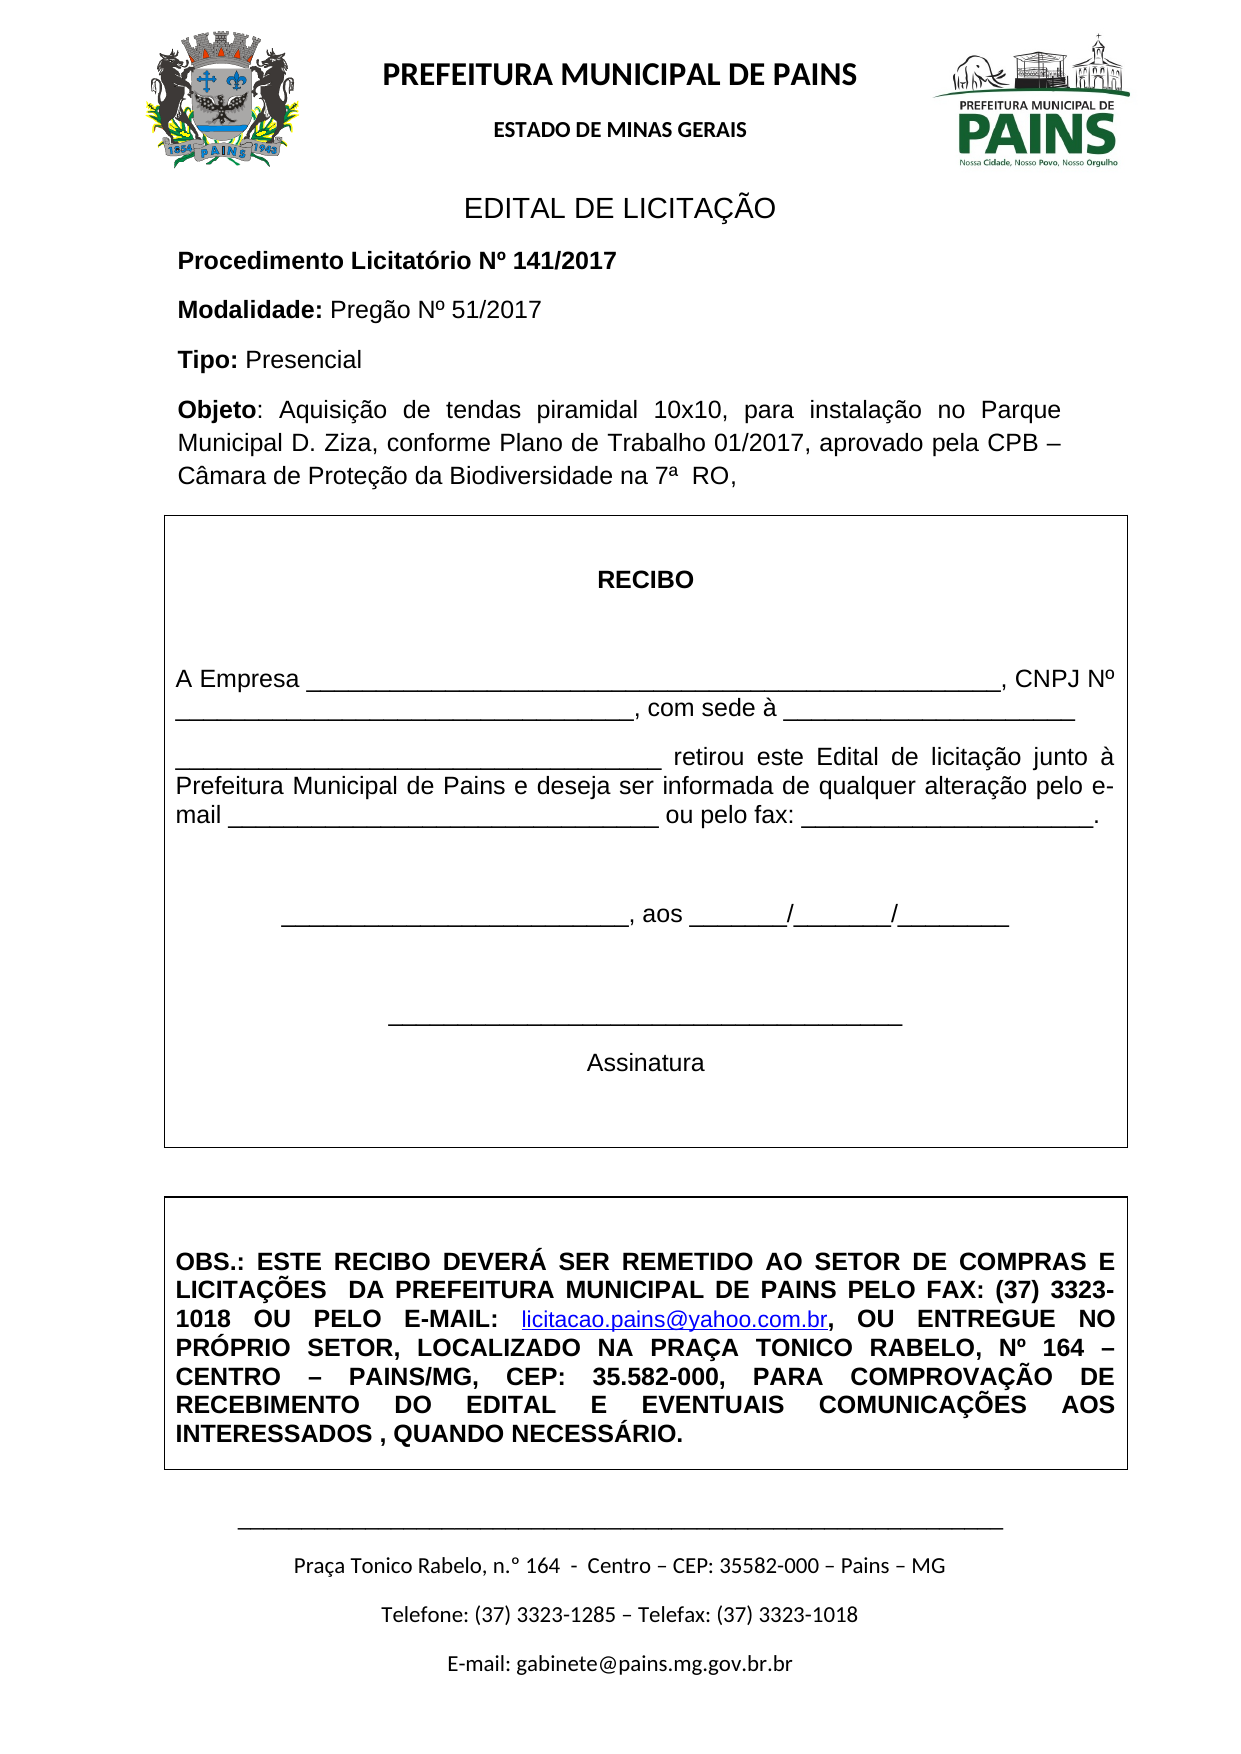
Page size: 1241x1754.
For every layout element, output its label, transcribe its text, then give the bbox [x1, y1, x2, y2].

text Tipo: Presencial [177, 345, 1063, 374]
text Procedimento Licitatório Nº 141/2017 [177, 246, 1063, 275]
table_header RECIBO A Empresa __________________________________________________, CNPJ Nº _________________________________, com sede à _____________________ ___________________________________ retirou este Edital de licitação junto à Prefeitura Municipal de Pains e deseja ser informada de qualquer alteração pelo e-mail _______________________________ ou pelo fax: _____________________. _________________________, aos _______/_______/________ _____________________________________ Assinatura [165, 516, 1127, 1147]
text EDITAL DE LICITAÇÃO [177, 192, 1063, 225]
picture [929, 28, 1143, 176]
text Objeto: Aquisição de tendas piramidal 10x10, para instalação no Parque Municipal D. Ziza, conforme Plano de Trabalho 01/2017, aprovado pela CPB – Câmara de Proteção da Biodiversidade na 7ª RO, [177, 395, 1063, 489]
text Modalidade: Pregão Nº 51/2017 [177, 296, 1063, 324]
